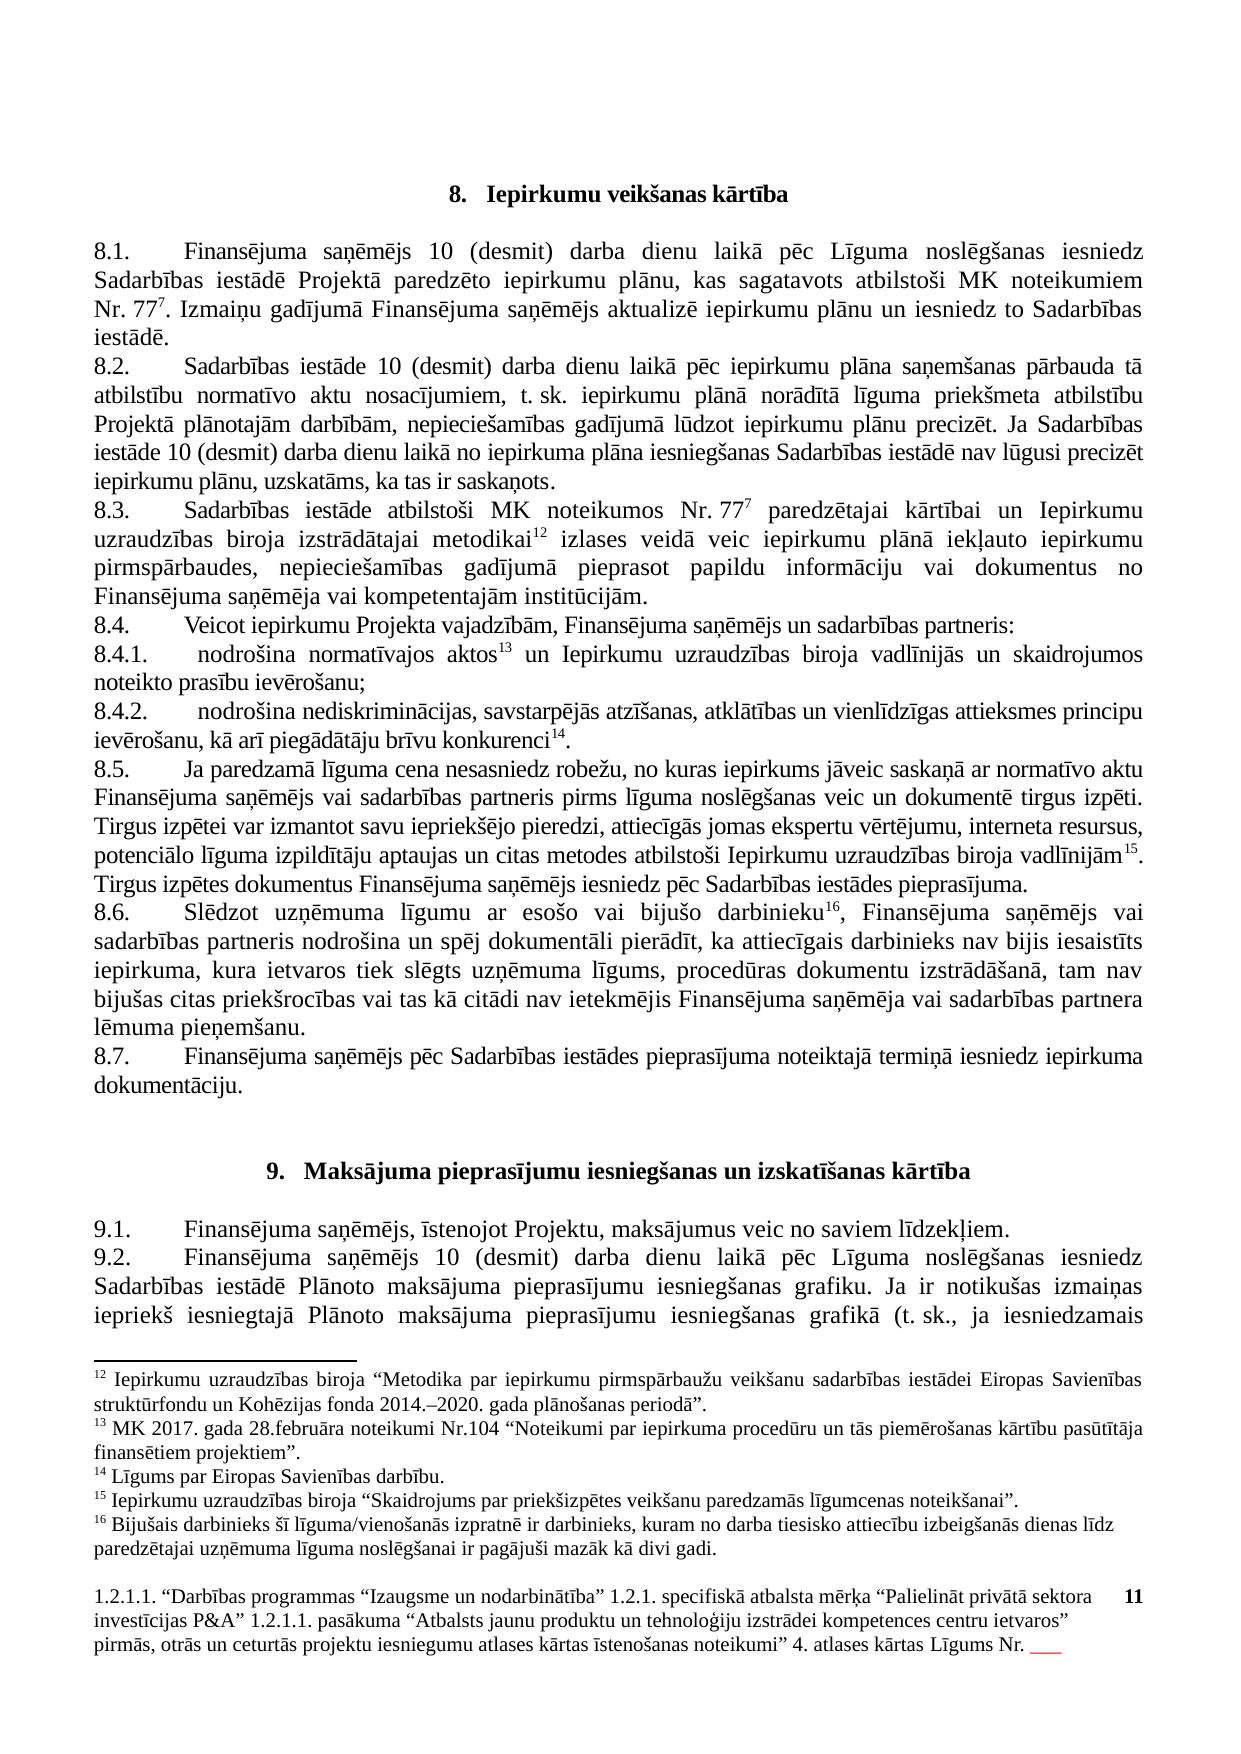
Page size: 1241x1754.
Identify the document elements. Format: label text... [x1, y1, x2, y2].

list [94, 1242, 1144, 1329]
list Iepirkumu veikšanas kārtība [94, 179, 1144, 207]
list Finansējuma saņēmējs pēc Sadarbības iestādes pieprasījuma noteiktajā termiņā iesniedz iepirkuma dokumentāciju. [94, 1041, 1144, 1099]
list Finansējuma saņēmējs 10 (desmit) darba dienu laikā pēc Līguma noslēgšanas iesniedz Sadarbības iestādē Projektā paredzēto iepirkumu plānu, kas sagatavots atbilstoši MK noteikumiem Nr. 777. Izmaiņu gadījumā Finansējuma saņēmējs aktualizē iepirkumu plānu un iesniedz to Sadarbības iestādē. [94, 236, 1144, 351]
list Maksājuma pieprasījumu iesniegšanas un izskatīšanas kārtība [94, 1156, 1144, 1185]
list nodrošina nediskriminācijas, savstarpējās atzīšanas, atklātības un vienlīdzīgas attieksmes principu ievērošanu, kā arī piegādātāju brīvu konkurenci. [94, 696, 1144, 754]
list Slēdzot uzņēmuma līgumu ar esošo vai bijušo darbinieku, Finansējuma saņēmējs vai sadarbības partneris nodrošina un spēj dokumentāli pierādīt, ka attiecīgais darbinieks nav bijis iesaistīts iepirkuma, kura ietvaros tiek slēgts uzņēmuma līgums, procedūras dokumentu izstrādāšanā, tam nav bijušas citas priekšrocības vai tas kā citādi nav ietekmējis Finansējuma saņēmēja vai sadarbības partnera lēmuma pieņemšanu. [94, 897, 1144, 1041]
list Finansējuma saņēmējs, īstenojot Projektu, maksājumus veic no saviem līdzekļiem. [94, 1214, 1144, 1242]
list nodrošina normatīvajos aktos un Iepirkumu uzraudzības biroja vadlīnijās un skaidrojumos noteikto prasību ievērošanu; [94, 639, 1144, 696]
list Sadarbības iestāde 10 (desmit) darba dienu laikā pēc iepirkumu plāna saņemšanas pārbauda tā atbilstību normatīvo aktu nosacījumiem, t. sk. iepirkumu plānā norādītā līguma priekšmeta atbilstību Projektā plānotajām darbībām, nepieciešamības gadījumā lūdzot iepirkumu plānu precizēt. Ja Sadarbības iestāde 10 (desmit) darba dienu laikā no iepirkuma plāna iesniegšanas Sadarbības iestādē nav lūgusi precizēt iepirkumu plānu, uzskatāms, ka tas ir saskaņots. [94, 351, 1144, 495]
list Veicot iepirkumu Projekta vajadzībām, Finansējuma saņēmējs un sadarbības partneris: [94, 610, 1144, 639]
list Ja paredzamā līguma cena nesasniedz robežu, no kuras iepirkums jāveic saskaņā ar normatīvo aktu Finansējuma saņēmējs vai sadarbības partneris pirms līguma noslēgšanas veic un dokumentē tirgus izpēti. Tirgus izpētei var izmantot savu iepriekšējo pieredzi, attiecīgās jomas ekspertu vērtējumu, interneta resursus, potenciālo līguma izpildītāju aptaujas un citas metodes atbilstoši Iepirkumu uzraudzības biroja vadlīnijām. Tirgus izpētes dokumentus Finansējuma saņēmējs iesniedz pēc Sadarbības iestādes pieprasījuma. [94, 754, 1144, 897]
list Sadarbības iestāde atbilstoši MK noteikumos Nr. 777 paredzētajai kārtībai un Iepirkumu uzraudzības biroja izstrādātajai metodikai izlases veidā veic iepirkumu plānā iekļauto iepirkumu pirmspārbaudes, nepieciešamības gadījumā pieprasot papildu informāciju vai dokumentus no Finansējuma saņēmēja vai kompetentajām institūcijām. [94, 495, 1144, 610]
